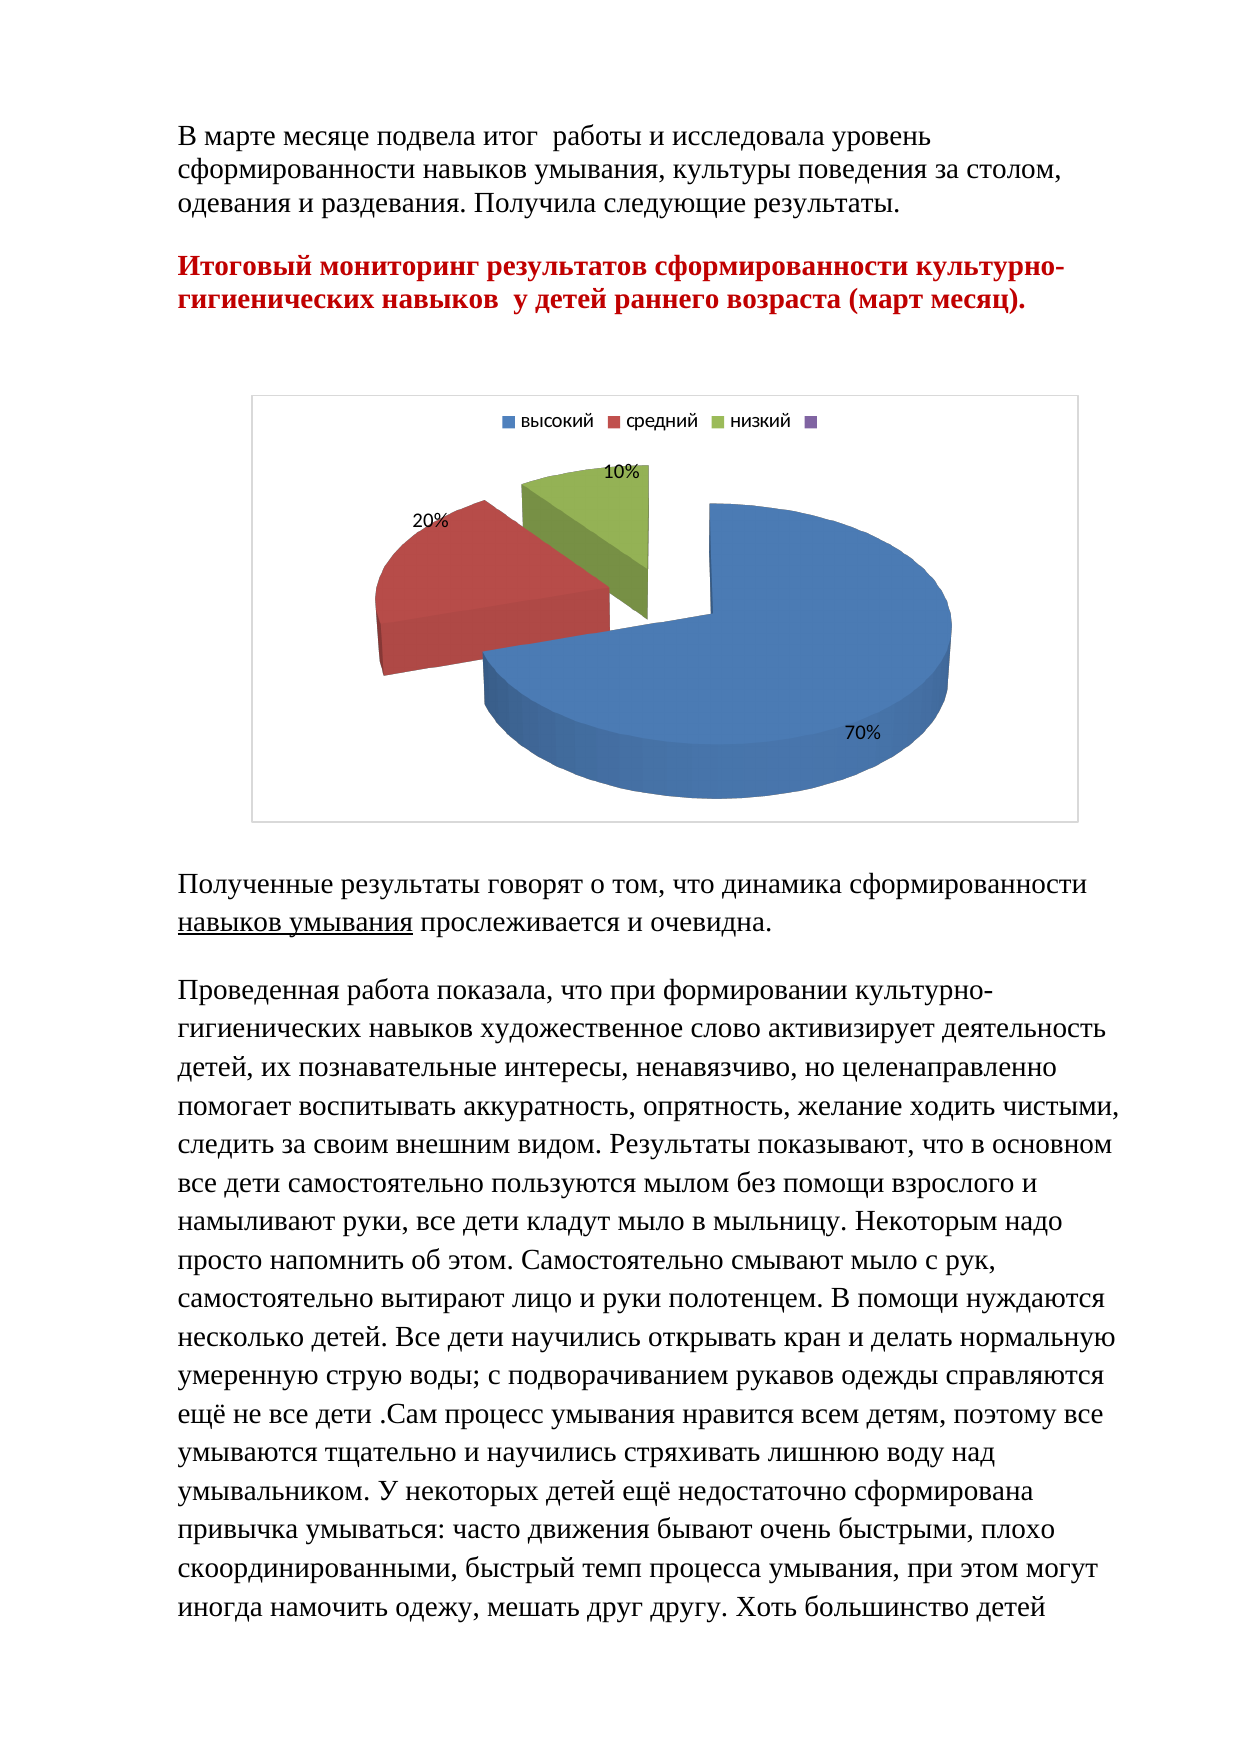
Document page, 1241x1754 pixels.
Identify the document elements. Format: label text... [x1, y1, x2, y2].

text Полученные результаты говорят о том, что динамика сформированности навыков умывания прослеживается и очевидна. [177, 866, 1152, 938]
text В марте месяце подвела итог работы и исследовала уровень сформированности навыков умывания, культуры поведения за столом, одевания и раздевания. Получила следующие результаты. [177, 118, 1152, 219]
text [177, 972, 1152, 1622]
text Итоговый мониторинг результатов сформированности культурно-гигиенических навыков у детей раннего возраста (март месяц). [177, 248, 1152, 315]
